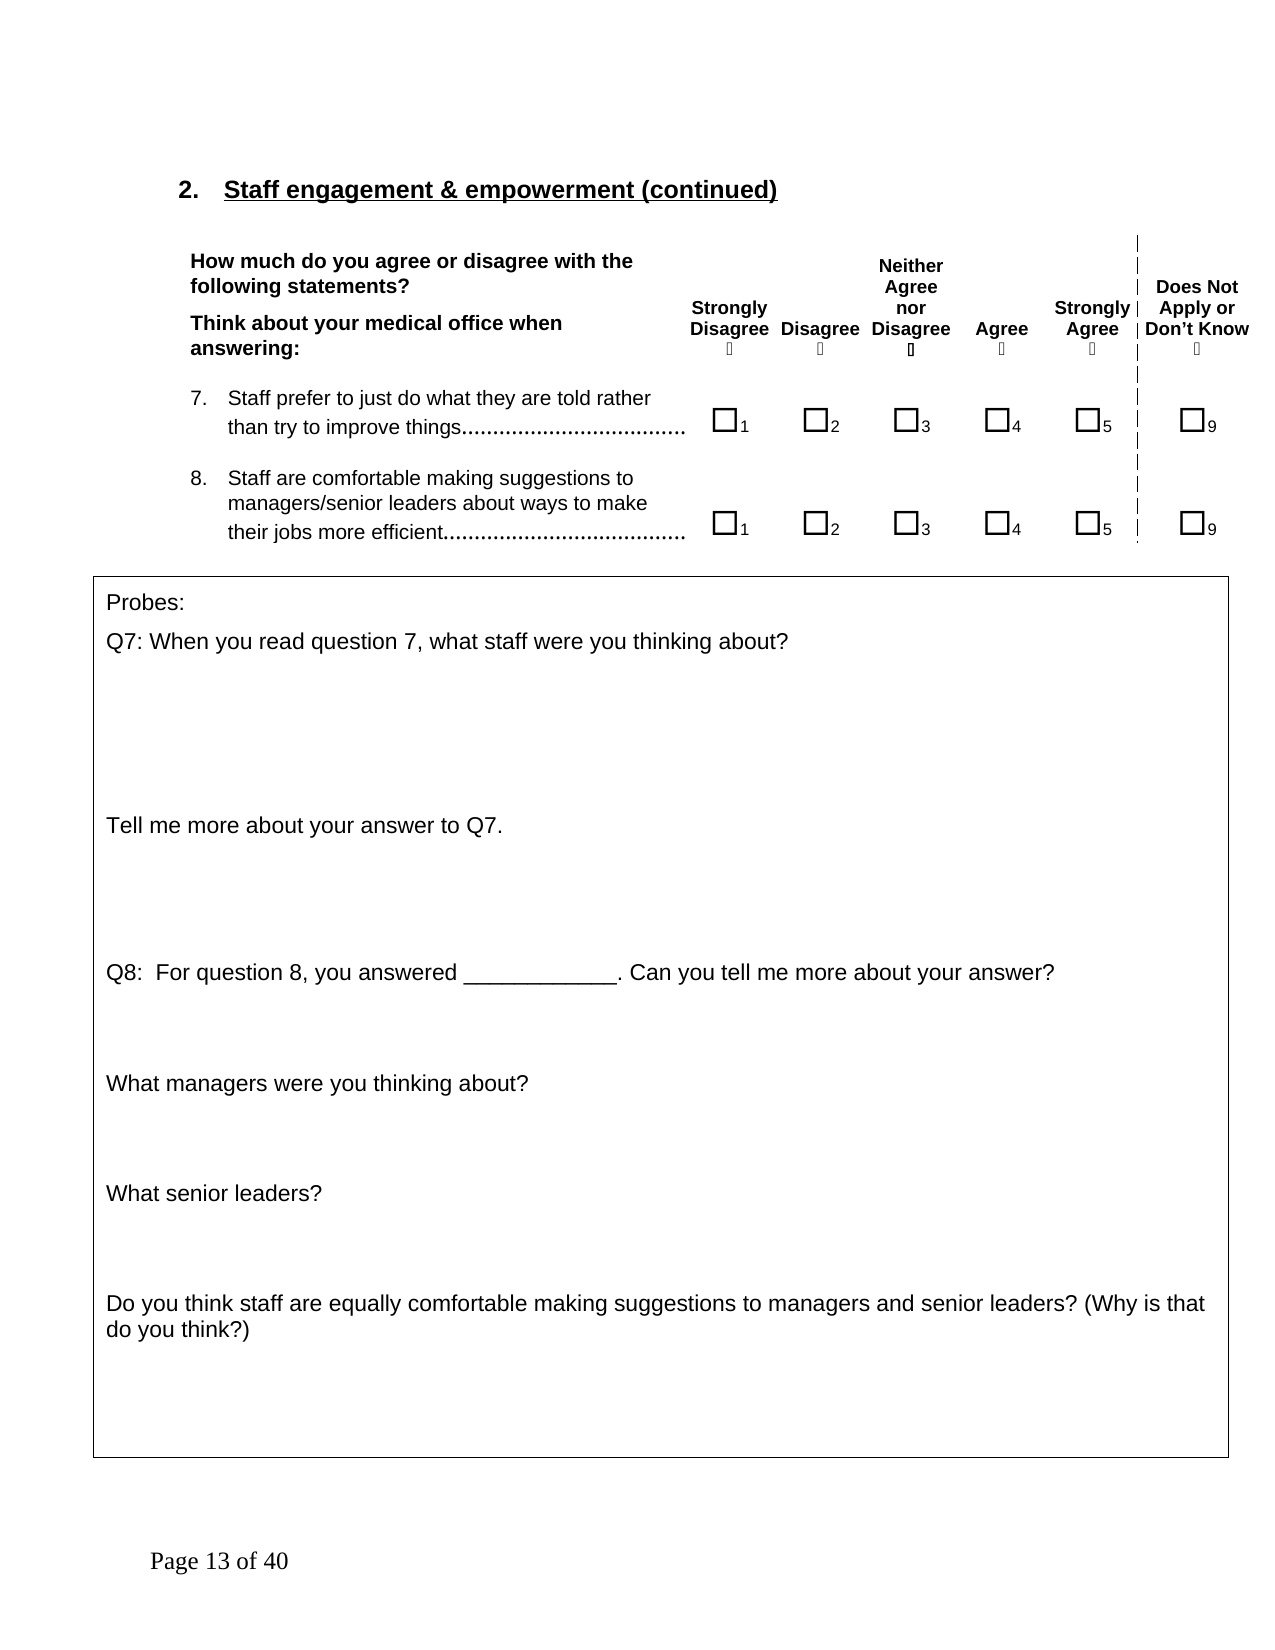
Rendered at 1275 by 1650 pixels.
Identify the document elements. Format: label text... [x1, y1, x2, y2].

table_header Strongly Disagree [684, 235, 775, 360]
table_cell 5 [1047, 440, 1138, 543]
table_header Strongly Agree [1047, 235, 1138, 360]
table_cell 4 [956, 440, 1047, 543]
table_cell 9 [1138, 360, 1256, 440]
table_header Agree [956, 235, 1047, 360]
table_header Probes: Q7: When you read question 7, what staff were you thinking about? Tell me more about your answer to Q7. Q8: For question 8, you answered ____________. Can you tell me more about your answer? What managers were you thinking about? What senior leaders? Do you think staff are equally comfortable making suggestions to managers and senior leaders? (Why is that do you think?) [94, 577, 1228, 1457]
table_cell 2 [775, 360, 866, 440]
table_cell 1 [684, 360, 775, 440]
table_cell 3 [866, 440, 956, 543]
table_cell 9 [1138, 440, 1256, 543]
table_cell 4 [956, 360, 1047, 440]
table_header Does Not Apply or Don’t Know [1138, 235, 1256, 360]
table_header Neither Agree nor Disagree [866, 235, 956, 360]
table_cell Staff are comfortable making suggestions to managers/senior leaders about ways to make their jobs more efficient [178, 440, 684, 543]
list Staff engagement & empowerment (continued) [178, 175, 1125, 204]
table_cell Staff prefer to just do what they are told rather than try to improve things [178, 360, 684, 440]
table_cell 3 [866, 360, 956, 440]
table_cell 1 [684, 440, 775, 543]
table_cell 2 [775, 440, 866, 543]
table_header How much do you agree or disagree with the following statements? Think about your medical office when answering: [178, 235, 684, 360]
table_cell 5 [1047, 360, 1138, 440]
table_header Disagree [775, 235, 866, 360]
